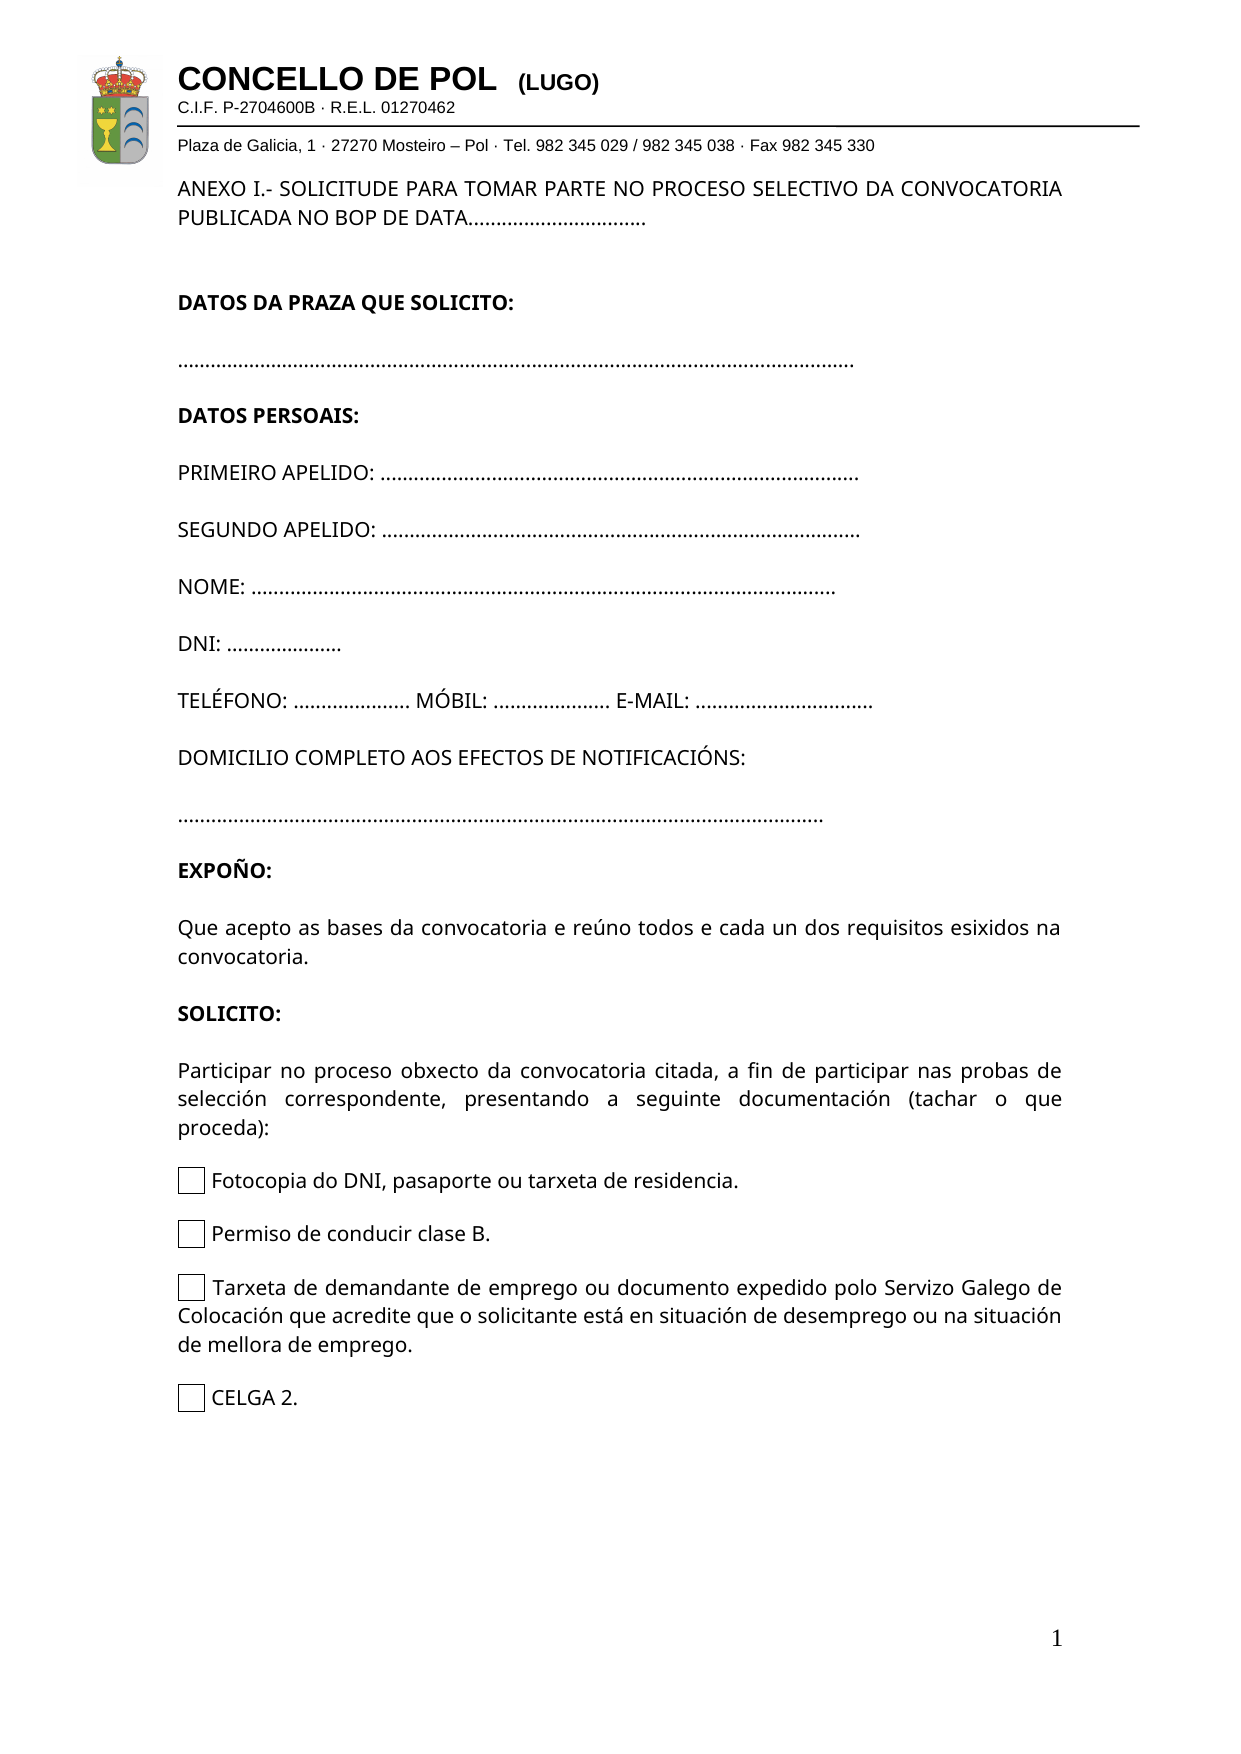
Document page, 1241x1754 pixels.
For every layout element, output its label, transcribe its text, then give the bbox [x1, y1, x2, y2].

text Fotocopia do DNI, pasaporte ou tarxeta de residencia. [177, 1166, 1063, 1194]
text Participar no proceso obxecto da convocatoria citada, a fin de participar nas probas de selección correspondente, presentando a seguinte documentación (tachar o que proceda): [177, 1056, 1063, 1141]
text Permiso de conducir clase B. [177, 1219, 1063, 1248]
text SEGUNDO APELIDO: ...................................................................................... [177, 515, 1063, 544]
text NOME: ......................................................................................................... [177, 572, 1063, 601]
text EXPOÑO: [177, 857, 1063, 885]
text Tarxeta de demandante de emprego ou documento expedido polo Servizo Galego de Colocación que acredite que o solicitante está en situación de desemprego ou na situación de mellora de emprego. [177, 1273, 1063, 1358]
text PRIMEIRO APELIDO: ...................................................................................... [177, 458, 1063, 487]
picture [77, 55, 164, 187]
text TELÉFONO: ..................... MÓBIL: ..................... E-MAIL: ................................ [177, 686, 1063, 714]
text CELGA 2. [177, 1383, 1063, 1412]
text DATOS PERSOAIS: [177, 402, 1063, 430]
text .................................................................................................................... [177, 800, 1063, 828]
text ……………………………......................................................................................... [177, 345, 1063, 373]
text DOMICILIO COMPLETO AOS EFECTOS DE NOTIFICACIÓNS: [177, 743, 1063, 771]
text SOLICITO: [177, 999, 1063, 1027]
text Que acepto as bases da convocatoria e reúno todos e cada un dos requisitos esixidos na convocatoria. [177, 913, 1063, 970]
text DNI: ………………… [177, 629, 1063, 658]
text ANEXO I.- SOLICITUDE PARA TOMAR PARTE NO PROCESO SELECTIVO DA CONVOCATORIA PUBLICADA NO BOP DE DATA................................ [177, 174, 1063, 231]
text DATOS DA PRAZA QUE SOLICITO: [177, 288, 1063, 316]
